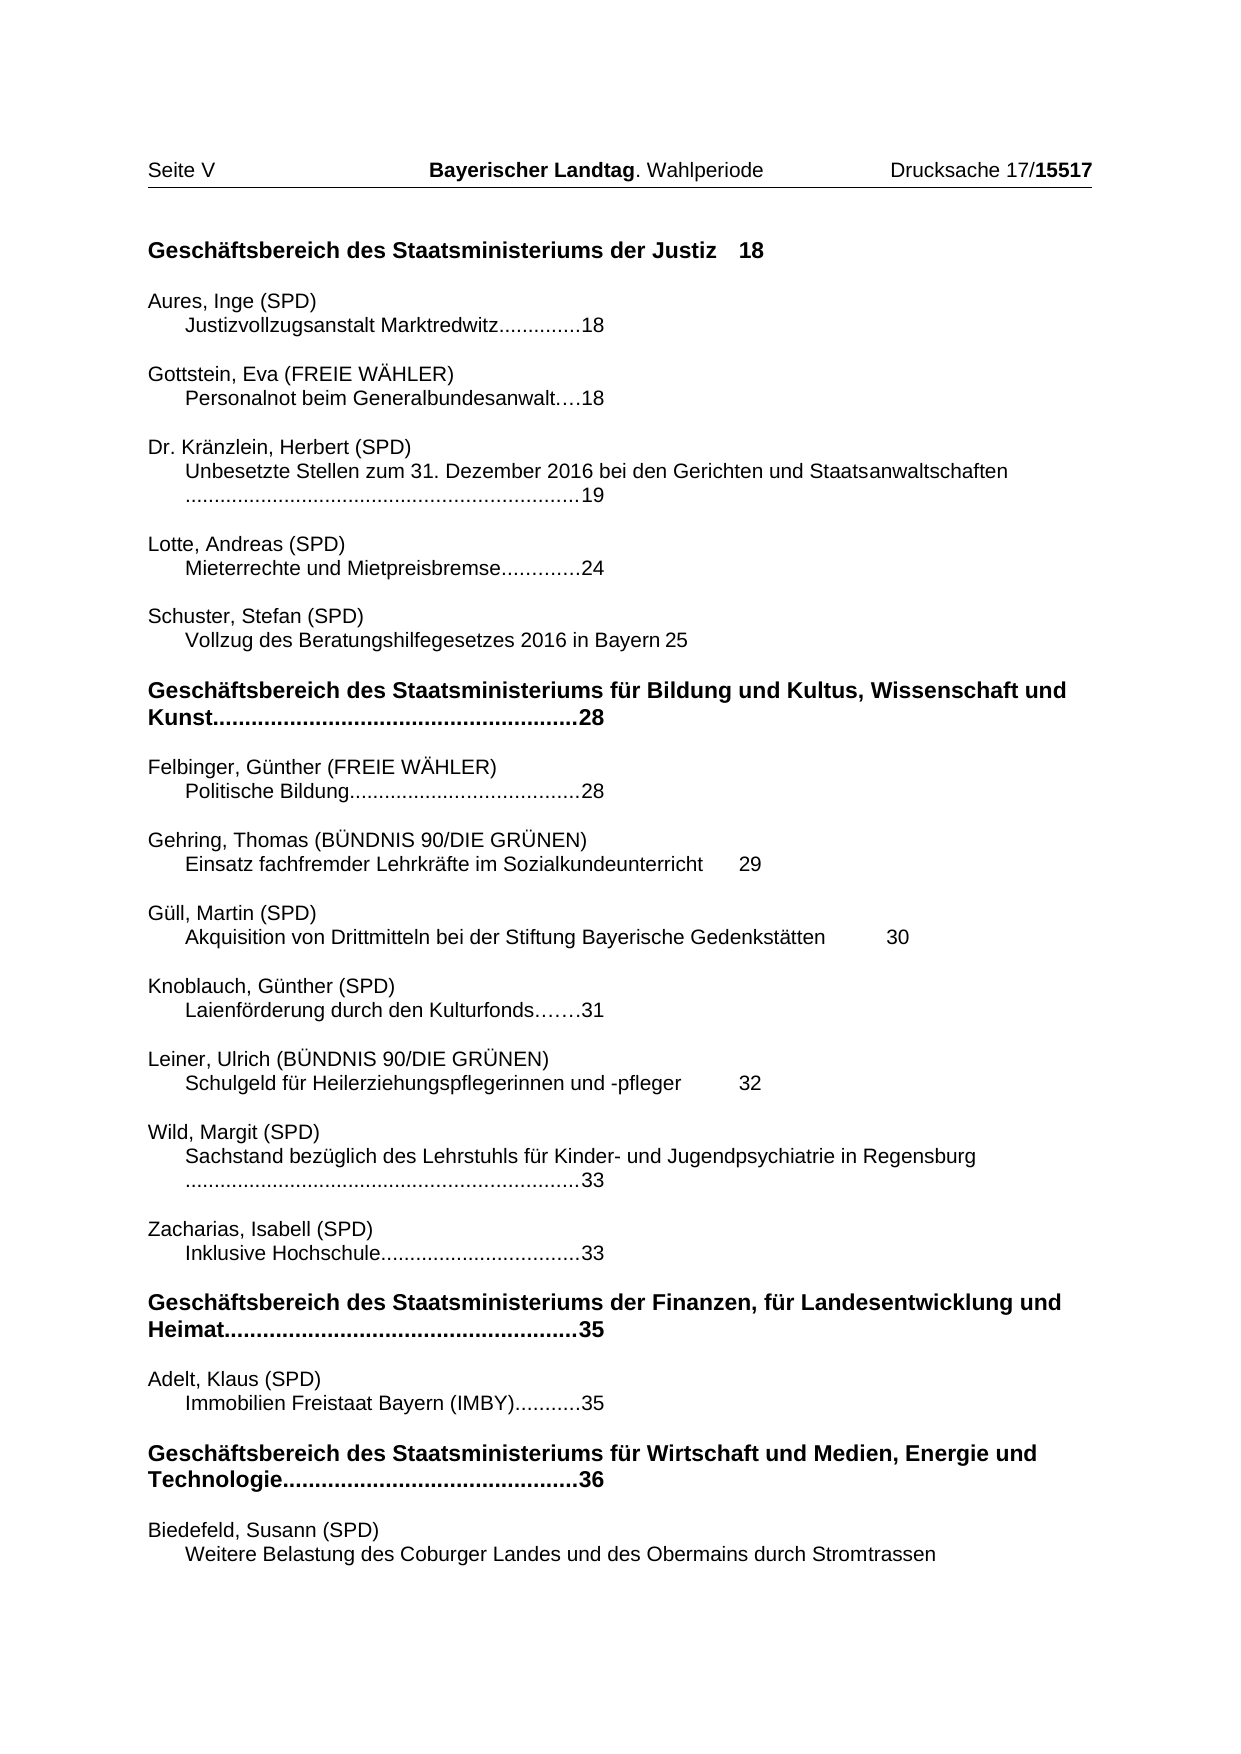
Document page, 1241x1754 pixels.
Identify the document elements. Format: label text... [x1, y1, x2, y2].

text Knoblauch, Günther (SPD) Laienförderung durch den Kulturfonds 31 [148, 974, 1033, 1022]
text Geschäftsbereich des Staatsministeriums der Finanzen, für Landesentwicklung und Heimat 35 [148, 1289, 1092, 1342]
text Geschäftsbereich des Staatsministeriums der Justiz 18 [148, 237, 1092, 264]
text Aures, Inge (SPD) Justizvollzugsanstalt Marktredwitz 18 [148, 289, 1033, 337]
text Geschäftsbereich des Staatsministeriums für Bildung und Kultus, Wissenschaft und Kunst 28 [148, 677, 1092, 730]
text Güll, Martin (SPD) Akquisition von Drittmitteln bei der Stiftung Bayerische Gedenkstätten 30 [148, 901, 1033, 949]
text Zacharias, Isabell (SPD) Inklusive Hochschule 33 [148, 1216, 1033, 1264]
text Leiner, Ulrich (BÜNDNIS 90/DIE GRÜNEN) Schulgeld für Heilerziehungspflegerinnen und -pfleger 32 [148, 1047, 1033, 1094]
text Gottstein, Eva (FREIE WÄHLER) Personalnot beim Generalbundesanwalt 18 [148, 362, 1033, 409]
text Schuster, Stefan (SPD) Vollzug des Beratungshilfegesetzes 2016 in Bayern 25 [148, 604, 1033, 652]
text Geschäftsbereich des Staatsministeriums für Wirtschaft und Medien, Energie und Technologie 36 [148, 1440, 1092, 1493]
text Dr. Kränzlein, Herbert (SPD) Unbesetzte Stellen zum 31. Dezember 2016 bei den Gerichten und Staatsanwaltschaften 19 [148, 434, 1033, 506]
text Gehring, Thomas (BÜNDNIS 90/DIE GRÜNEN) Einsatz fachfremder Lehrkräfte im Sozialkundeunterricht 29 [148, 828, 1033, 876]
text Wild, Margit (SPD) Sachstand bezüglich des Lehrstuhls für Kinder- und Jugendpsychiatrie in Regensburg 33 [148, 1119, 1033, 1191]
text Lotte, Andreas (SPD) Mieterrechte und Mietpreisbremse 24 [148, 531, 1033, 579]
text Adelt, Klaus (SPD) Immobilien Freistaat Bayern (IMBY) 35 [148, 1367, 1033, 1415]
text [148, 1518, 1033, 1566]
text Felbinger, Günther (FREIE WÄHLER) Politische Bildung 28 [148, 755, 1033, 803]
